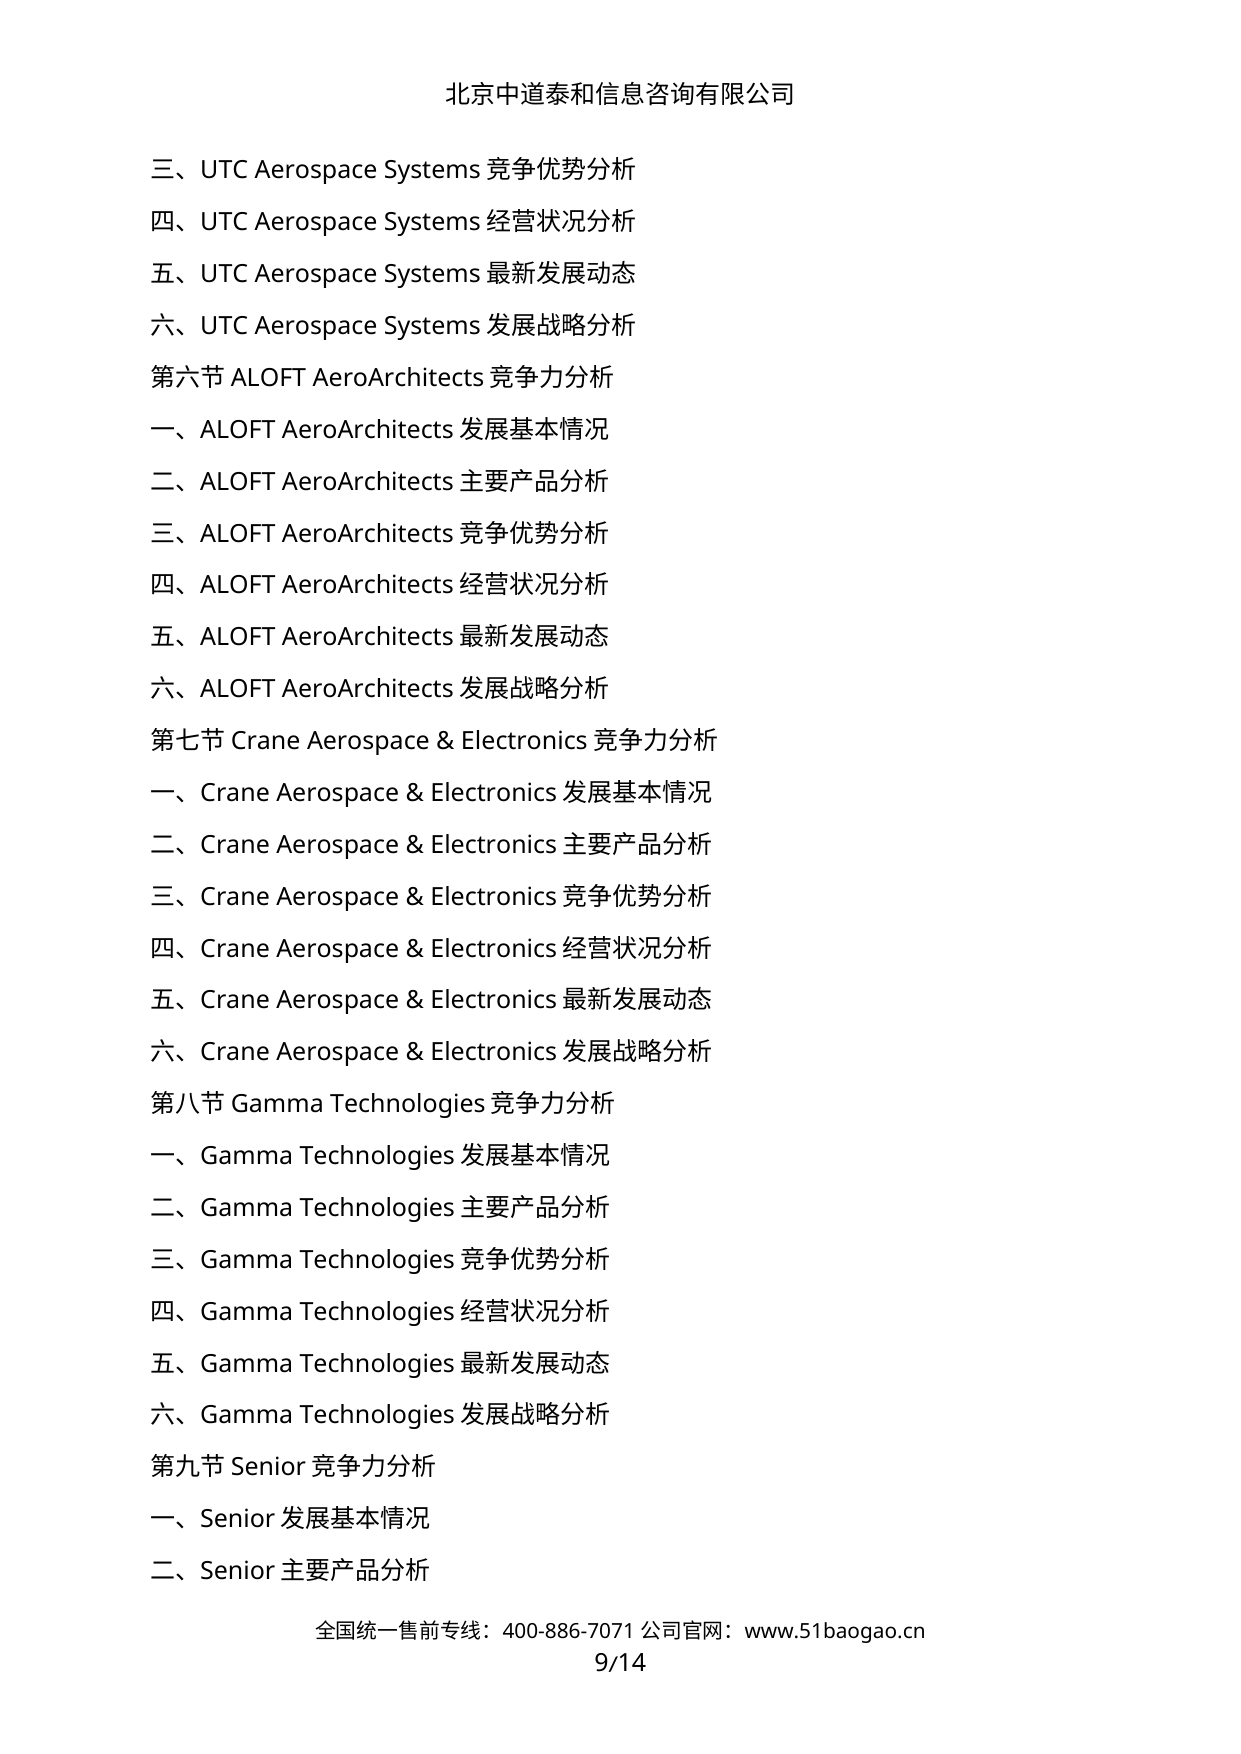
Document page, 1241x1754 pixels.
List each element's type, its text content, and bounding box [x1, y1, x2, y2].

text 四、ALOFT AeroArchitects经营状况分析 [150, 565, 1090, 601]
text 第八节 Gamma Technologies竞争力分析 [150, 1084, 1090, 1120]
text 第七节 Crane Aerospace & Electronics竞争力分析 [150, 721, 1090, 757]
text 五、ALOFT AeroArchitects最新发展动态 [150, 617, 1090, 653]
text 四、UTC Aerospace Systems经营状况分析 [150, 202, 1090, 238]
text 三、UTC Aerospace Systems竞争优势分析 [150, 150, 1090, 186]
text 三、Crane Aerospace & Electronics竞争优势分析 [150, 876, 1090, 912]
text 六、Gamma Technologies发展战略分析 [150, 1395, 1090, 1431]
text 二、Gamma Technologies主要产品分析 [150, 1187, 1090, 1224]
text 四、Crane Aerospace & Electronics经营状况分析 [150, 928, 1090, 964]
text 一、ALOFT AeroArchitects发展基本情况 [150, 409, 1090, 446]
text 五、Gamma Technologies最新发展动态 [150, 1343, 1090, 1379]
text 三、Gamma Technologies竞争优势分析 [150, 1239, 1090, 1276]
text 一、Gamma Technologies发展基本情况 [150, 1136, 1090, 1172]
text 二、ALOFT AeroArchitects主要产品分析 [150, 461, 1090, 497]
text 四、Gamma Technologies经营状况分析 [150, 1291, 1090, 1327]
text 第九节 Senior竞争力分析 [150, 1447, 1090, 1483]
text 二、Senior主要产品分析 [150, 1551, 1090, 1587]
text 六、Crane Aerospace & Electronics发展战略分析 [150, 1032, 1090, 1068]
text 五、Crane Aerospace & Electronics最新发展动态 [150, 980, 1090, 1016]
text 三、ALOFT AeroArchitects竞争优势分析 [150, 513, 1090, 549]
text 二、Crane Aerospace & Electronics主要产品分析 [150, 824, 1090, 861]
text 五、UTC Aerospace Systems最新发展动态 [150, 254, 1090, 290]
text 六、UTC Aerospace Systems发展战略分析 [150, 306, 1090, 342]
text 一、Crane Aerospace & Electronics发展基本情况 [150, 772, 1090, 809]
text 一、Senior发展基本情况 [150, 1499, 1090, 1535]
text 第六节 ALOFT AeroArchitects竞争力分析 [150, 357, 1090, 394]
text 六、ALOFT AeroArchitects发展战略分析 [150, 669, 1090, 705]
